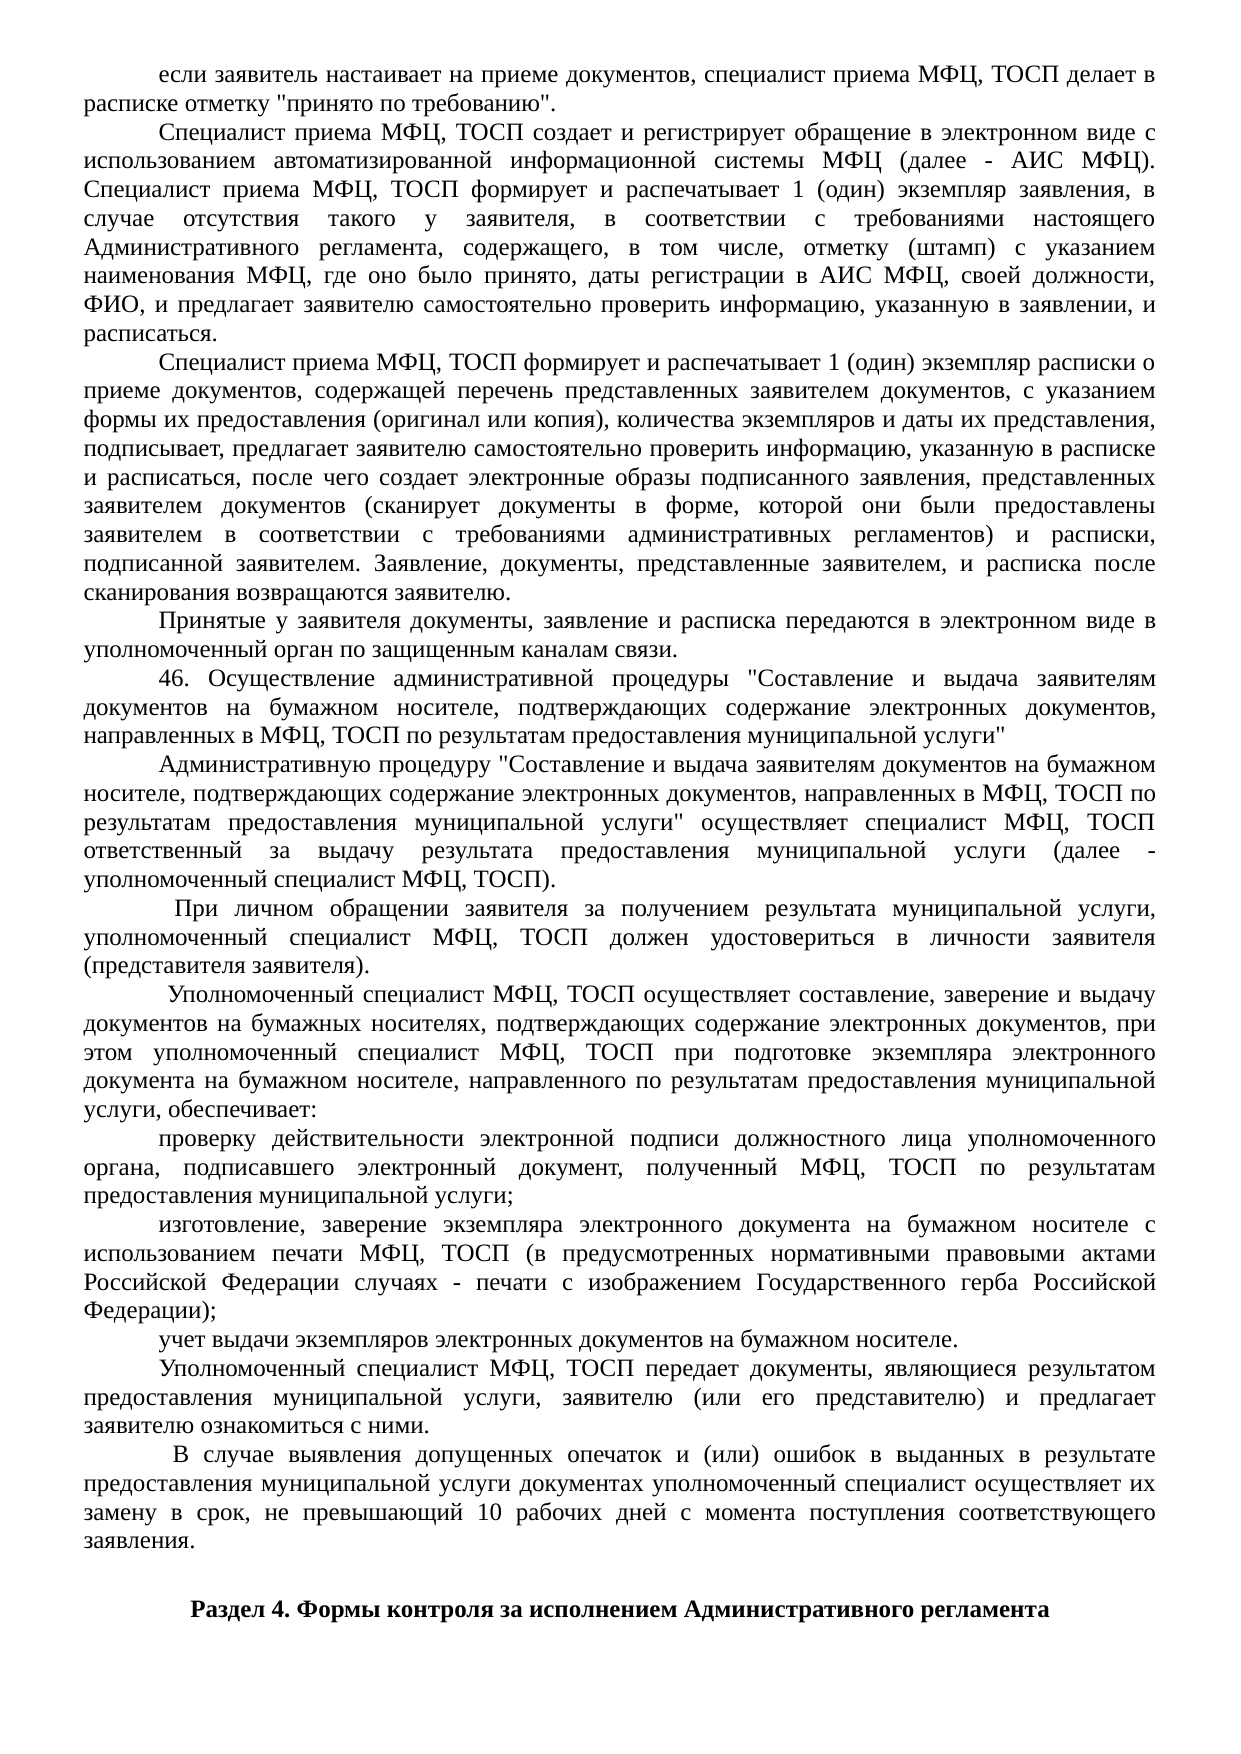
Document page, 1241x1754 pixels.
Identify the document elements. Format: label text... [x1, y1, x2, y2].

text проверку действительности электронной подписи должностного лица уполномоченного органа, подписавшего электронный документ, полученный МФЦ, ТОСП по результатам предоставления муниципальной услуги; [83, 1123, 1157, 1209]
text Специалист приема МФЦ, ТОСП формирует и распечатывает 1 (один) экземпляр расписки о приеме документов, содержащей перечень представленных заявителем документов, с указанием формы их предоставления (оригинал или копия), количества экземпляров и даты их представления, подписывает, предлагает заявителю самостоятельно проверить информацию, указанную в расписке и расписаться, после чего создает электронные образы подписанного заявления, представленных заявителем документов (сканирует документы в форме, которой они были предоставлены заявителем в соответствии с требованиями административных регламентов) и расписки, подписанной заявителем. Заявление, документы, представленные заявителем, и расписка после сканирования возвращаются заявителю. [83, 347, 1157, 605]
text Уполномоченный специалист МФЦ, ТОСП передает документы, являющиеся результатом предоставления муниципальной услуги, заявителю (или его представителю) и предлагает заявителю ознакомиться с ними. [83, 1353, 1157, 1439]
text Уполномоченный специалист МФЦ, ТОСП осуществляет составление, заверение и выдачу документов на бумажных носителях, подтверждающих содержание электронных документов, при этом уполномоченный специалист МФЦ, ТОСП при подготовке экземпляра электронного документа на бумажном носителе, направленного по результатам предоставления муниципальной услуги, обеспечивает: [83, 979, 1157, 1123]
text учет выдачи экземпляров электронных документов на бумажном носителе. [83, 1324, 1157, 1353]
text При личном обращении заявителя за получением результата муниципальной услуги, уполномоченный специалист МФЦ, ТОСП должен удостовериться в личности заявителя (представителя заявителя). [83, 893, 1157, 979]
text Административную процедуру "Составление и выдача заявителям документов на бумажном носителе, подтверждающих содержание электронных документов, направленных в МФЦ, ТОСП по результатам предоставления муниципальной услуги" осуществляет специалист МФЦ, ТОСП ответственный за выдачу результата предоставления муниципальной услуги (далее - уполномоченный специалист МФЦ, ТОСП). [83, 749, 1157, 893]
text изготовление, заверение экземпляра электронного документа на бумажном носителе с использованием печати МФЦ, ТОСП (в предусмотренных нормативными правовыми актами Российской Федерации случаях - печати с изображением Государственного герба Российской Федерации); [83, 1209, 1157, 1324]
text Принятые у заявителя документы, заявление и расписка передаются в электронном виде в уполномоченный орган по защищенным каналам связи. [83, 605, 1157, 663]
text Специалист приема МФЦ, ТОСП создает и регистрирует обращение в электронном виде с использованием автоматизированной информационной системы МФЦ (далее - АИС МФЦ). Специалист приема МФЦ, ТОСП формирует и распечатывает 1 (один) экземпляр заявления, в случае отсутствия такого у заявителя, в соответствии с требованиями настоящего Административного регламента, содержащего, в том числе, отметку (штамп) с указанием наименования МФЦ, где оно было принято, даты регистрации в АИС МФЦ, своей должности, ФИО, и предлагает заявителю самостоятельно проверить информацию, указанную в заявлении, и расписаться. [83, 117, 1157, 347]
text В случае выявления допущенных опечаток и (или) ошибок в выданных в результате предоставления муниципальной услуги документах уполномоченный специалист осуществляет их замену в срок, не превышающий 10 рабочих дней с момента поступления соответствующего заявления. [83, 1439, 1157, 1554]
text если заявитель настаивает на приеме документов, специалист приема МФЦ, ТОСП делает в расписке отметку "принято по требованию". [83, 59, 1157, 117]
text 46. Осуществление административной процедуры "Составление и выдача заявителям документов на бумажном носителе, подтверждающих содержание электронных документов, направленных в МФЦ, ТОСП по результатам предоставления муниципальной услуги" [83, 663, 1157, 749]
text Раздел 4. Формы контроля за исполнением Административного регламента [83, 1594, 1157, 1623]
